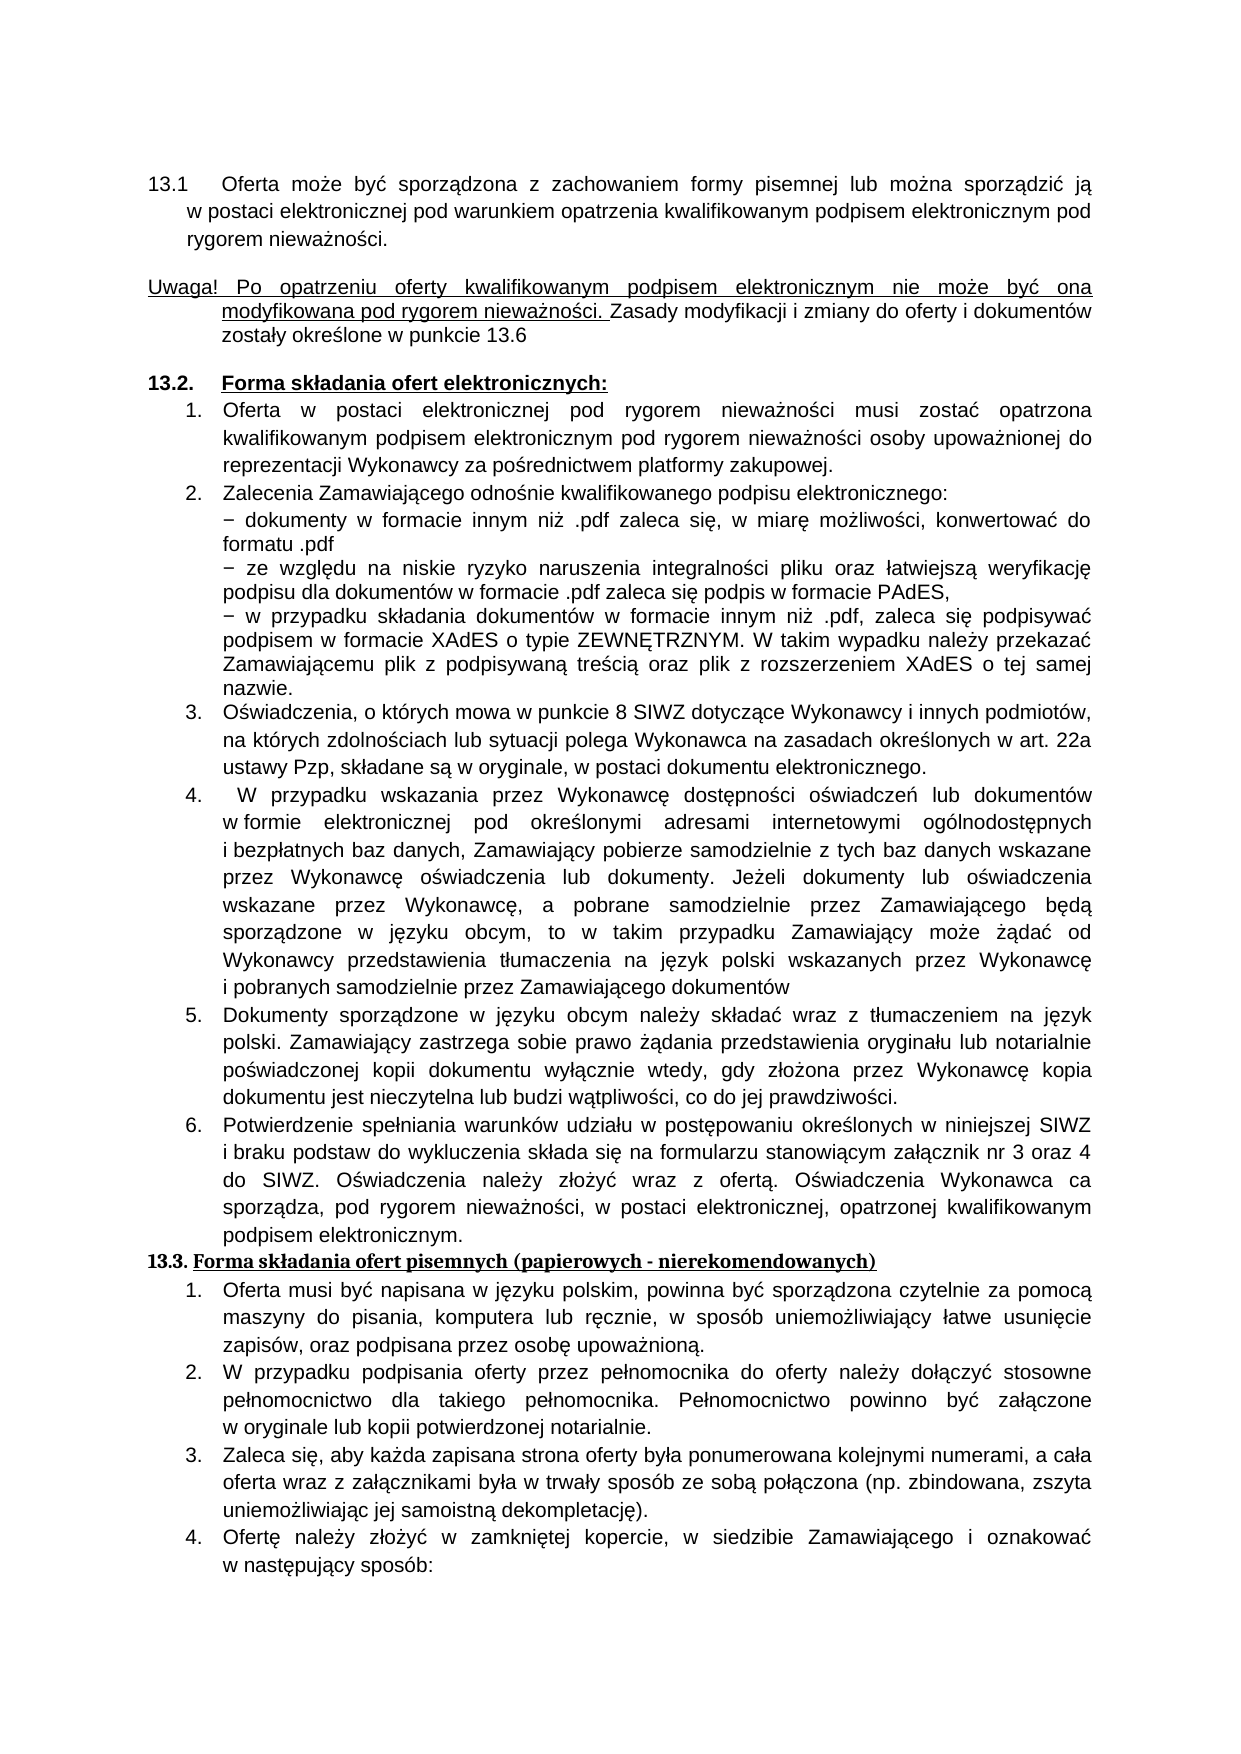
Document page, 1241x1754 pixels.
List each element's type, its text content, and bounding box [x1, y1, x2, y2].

list Forma składania ofert elektronicznych: [148, 371, 1093, 395]
list − dokumenty w formacie innym niż .pdf zaleca się, w miarę możliwości, konwertować do formatu .pdf [223, 508, 1093, 556]
list Oświadczenia, o których mowa w punkcie 8 SIWZ dotyczące Wykonawcy i innych podmiotów, na których zdolnościach lub sytuacji polega Wykonawca na zasadach określonych w art. 22a ustawy Pzp, składane są w oryginale, w postaci dokumentu elektronicznego. [185, 700, 1093, 779]
text Uwaga! Po opatrzeniu oferty kwalifikowanym podpisem elektronicznym nie może być ona modyfikowana pod rygorem nieważności. Zasady modyfikacji i zmiany do oferty i dokumentów zostały określone w punkcie 13.6 [148, 297, 1093, 347]
list W przypadku podpisania oferty przez pełnomocnika do oferty należy dołączyć stosowne pełnomocnictwo dla takiego pełnomocnika. Pełnomocnictwo powinno być załączone w oryginale lub kopii potwierdzonej notarialnie. [185, 1360, 1093, 1439]
list Oferta w postaci elektronicznej pod rygorem nieważności musi zostać opatrzona kwalifikowanym podpisem elektronicznym pod rygorem nieważności osoby upoważnionej do reprezentacji Wykonawcy za pośrednictwem platformy zakupowej. [185, 398, 1093, 477]
list Forma składania ofert pisemnych (papierowych - nierekomendowanych) [148, 1250, 1093, 1274]
list Oferta musi być napisana w języku polskim, powinna być sporządzona czytelnie za pomocą maszyny do pisania, komputera lub ręcznie, w sposób uniemożliwiający łatwe usunięcie zapisów, oraz podpisana przez osobę upoważnioną. [185, 1277, 1093, 1356]
list − ze względu na niskie ryzyko naruszenia integralności pliku oraz łatwiejszą weryfikację podpisu dla dokumentów w formacie .pdf zaleca się podpis w formacie PAdES, [223, 556, 1093, 604]
list Oferta może być sporządzona z zachowaniem formy pisemnej lub można sporządzić ją w postaci elektronicznej pod warunkiem opatrzenia kwalifikowanym podpisem elektronicznym pod rygorem nieważności. [148, 172, 1093, 251]
list Zaleca się, aby każda zapisana strona oferty była ponumerowana kolejnymi numerami, a cała oferta wraz z załącznikami była w trwały sposób ze sobą połączona (np. zbindowana, zszyta uniemożliwiając jej samoistną dekompletację). [185, 1442, 1093, 1521]
text Uwaga! Po opatrzeniu oferty kwalifikowanym podpisem elektronicznym nie może być ona modyfikowana pod rygorem nieważności. Zasady modyfikacji i zmiany do oferty i dokumentów zostały określone w punkcie 13.6 [148, 275, 1093, 296]
list Zalecenia Zamawiającego odnośnie kwalifikowanego podpisu elektronicznego: [185, 481, 1093, 505]
list Dokumenty sporządzone w języku obcym należy składać wraz z tłumaczeniem na język polski. Zamawiający zastrzega sobie prawo żądania przedstawienia oryginału lub notarialnie poświadczonej kopii dokumentu wyłącznie wtedy, gdy złożona przez Wykonawcę kopia dokumentu jest nieczytelna lub budzi wątpliwości, co do jej prawdziwości. [185, 1002, 1093, 1109]
list Potwierdzenie spełniania warunków udziału w postępowaniu określonych w niniejszej SIWZ i braku podstaw do wykluczenia składa się na formularzu stanowiącym załącznik nr 3 oraz 4 do SIWZ. Oświadczenia należy złożyć wraz z ofertą. Oświadczenia Wykonawca ca sporządza, pod rygorem nieważności, w postaci elektronicznej, opatrzonej kwalifikowanym podpisem elektronicznym. [185, 1112, 1093, 1246]
list − w przypadku składania dokumentów w formacie innym niż .pdf, zaleca się podpisywać podpisem w formacie XAdES o typie ZEWNĘTRZNYM. W takim wypadku należy przekazać Zamawiającemu plik z podpisywaną treścią oraz plik z rozszerzeniem XAdES o tej samej nazwie. [223, 604, 1093, 700]
list W przypadku wskazania przez Wykonawcę dostępności oświadczeń lub dokumentów w formie elektronicznej pod określonymi adresami internetowymi ogólnodostępnych i bezpłatnych baz danych, Zamawiający pobierze samodzielnie z tych baz danych wskazane przez Wykonawcę oświadczenia lub dokumenty. Jeżeli dokumenty lub oświadczenia wskazane przez Wykonawcę, a pobrane samodzielnie przez Zamawiającego będą sporządzone w języku obcym, to w takim przypadku Zamawiający może żądać od Wykonawcy przedstawienia tłumaczenia na język polski wskazanych przez Wykonawcę i pobranych samodzielnie przez Zamawiającego dokumentów [185, 782, 1093, 999]
list Ofertę należy złożyć w zamkniętej kopercie, w siedzibie Zamawiającego i oznakować w następujący sposób: [185, 1525, 1093, 1576]
